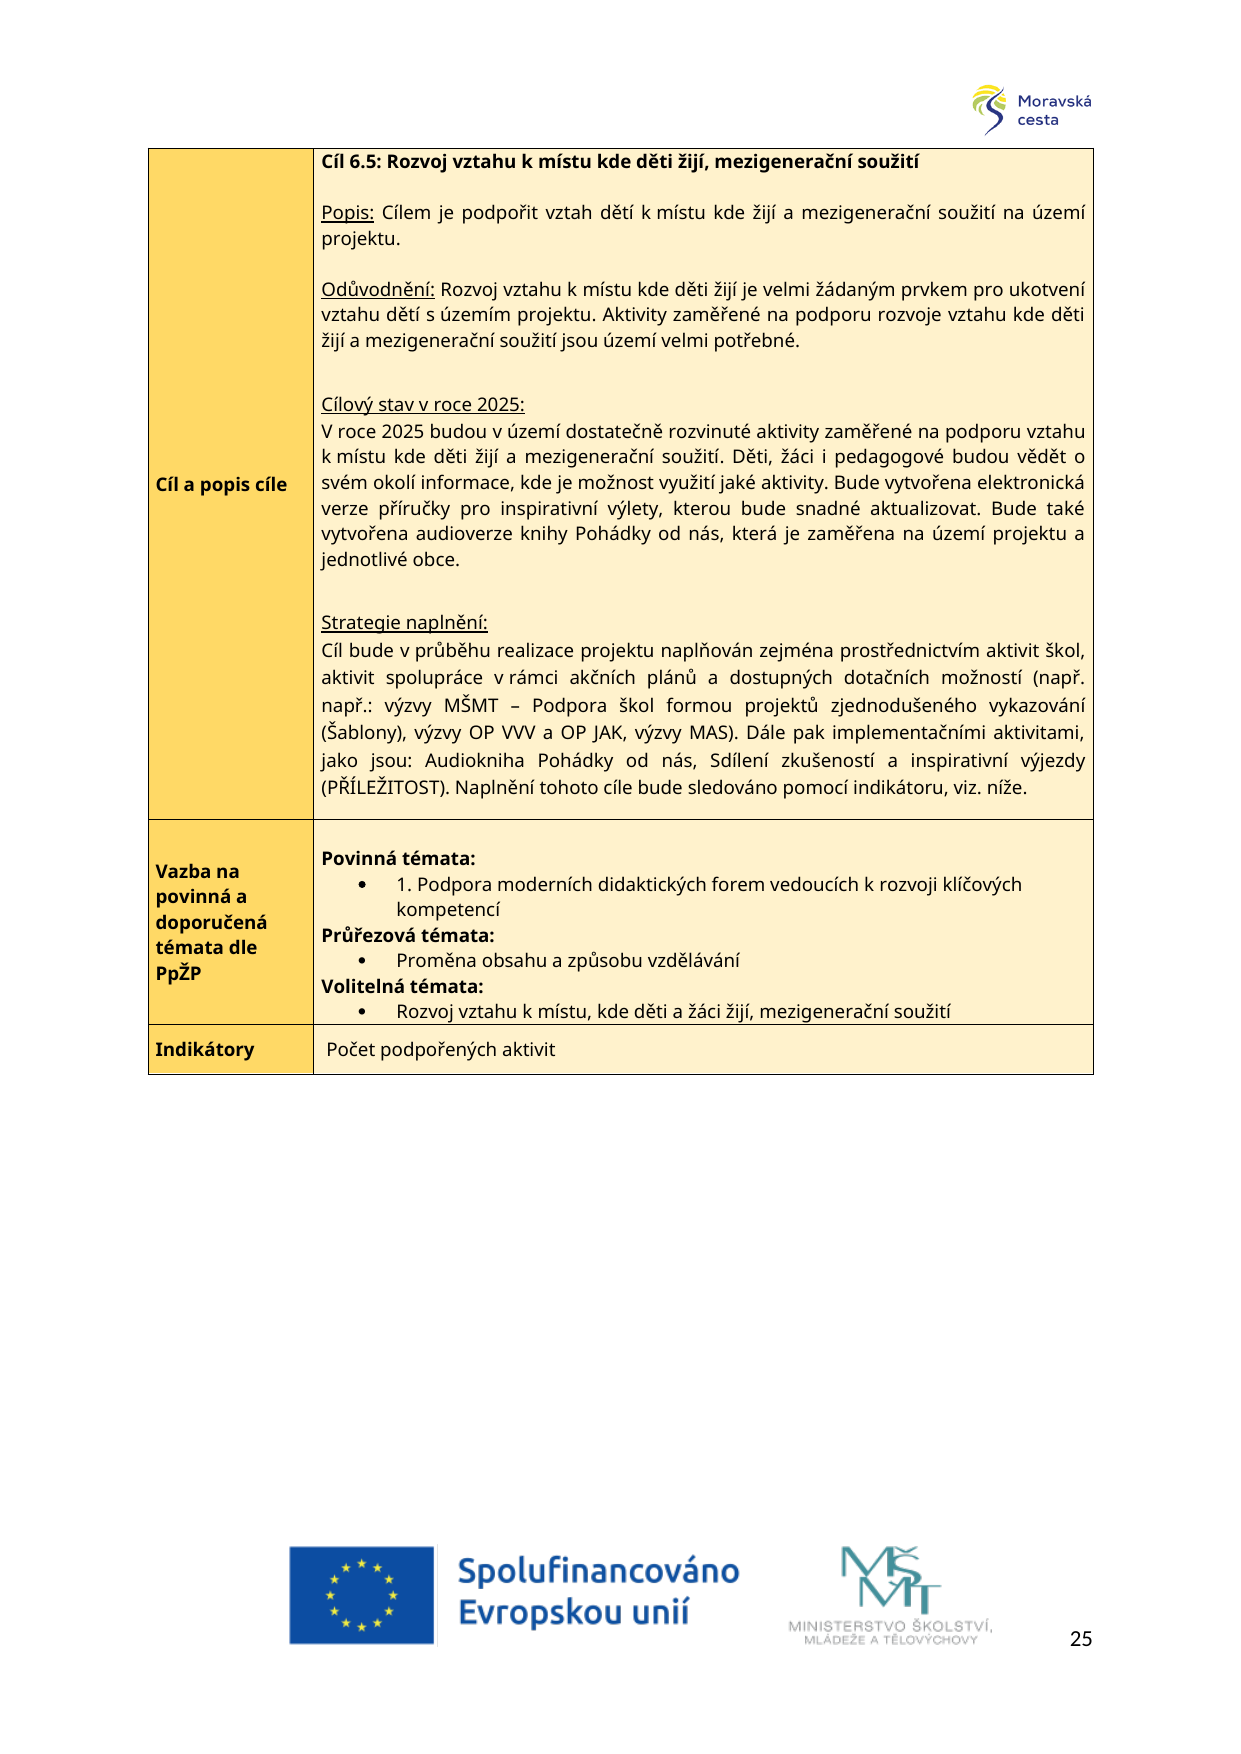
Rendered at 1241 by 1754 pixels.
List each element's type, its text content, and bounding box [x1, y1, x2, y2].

table_cell Vazba na povinná a doporučená témata dle PpŽP [149, 820, 313, 1024]
table_cell Povinná témata: 1. Podpora moderních didaktických forem vedoucích k rozvoji klíčových kompetencí Průřezová témata: Proměna obsahu a způsobu vzdělávání Volitelná témata: Rozvoj vztahu k místu, kde děti a žáci žijí, mezigenerační soužití [314, 820, 1093, 1024]
picture [287, 1544, 992, 1647]
table_cell Počet podpořených aktivit [314, 1025, 1093, 1073]
table_cell Cíl a popis cíle [149, 149, 313, 819]
table_cell Cíl 6.5: Rozvoj vztahu k místu kde děti žijí, mezigenerační soužití Popis: Cílem je podpořit vztah dětí k místu kde žijí a mezigenerační soužití na území projektu. Odůvodnění: Rozvoj vztahu k místu kde děti žijí je velmi žádaným prvkem pro ukotvení vztahu dětí s územím projektu. Aktivity zaměřené na podporu rozvoje vztahu kde děti žijí a mezigenerační soužití jsou území velmi potřebné. Cílový stav v roce 2025: V roce 2025 budou v území dostatečně rozvinuté aktivity zaměřené na podporu vztahu k místu kde děti žijí a mezigenerační soužití. Děti, žáci i pedagogové budou vědět o svém okolí informace, kde je možnost využití jaké aktivity. Bude vytvořena elektronická verze příručky pro inspirativní výlety, kterou bude snadné aktualizovat. Bude také vytvořena audioverze knihy Pohádky od nás, která je zaměřena na území projektu a jednotlivé obce. Strategie naplnění: Cíl bude v průběhu realizace projektu naplňován zejména prostřednictvím aktivit škol, aktivit spolupráce v rámci akčních plánů a dostupných dotačních možností (např. např.: výzvy MŠMT – Podpora škol formou projektů zjednodušeného vykazování (Šablony), výzvy OP VVV a OP JAK, výzvy MAS). Dále pak implementačními aktivitami, jako jsou: Audiokniha Pohádky od nás, Sdílení zkušeností a inspirativní výjezdy (PŘÍLEŽITOST). Naplnění tohoto cíle bude sledováno pomocí indikátoru, viz. níže. [314, 149, 1093, 819]
picture [958, 68, 1099, 146]
table_cell Indikátory [149, 1025, 313, 1073]
